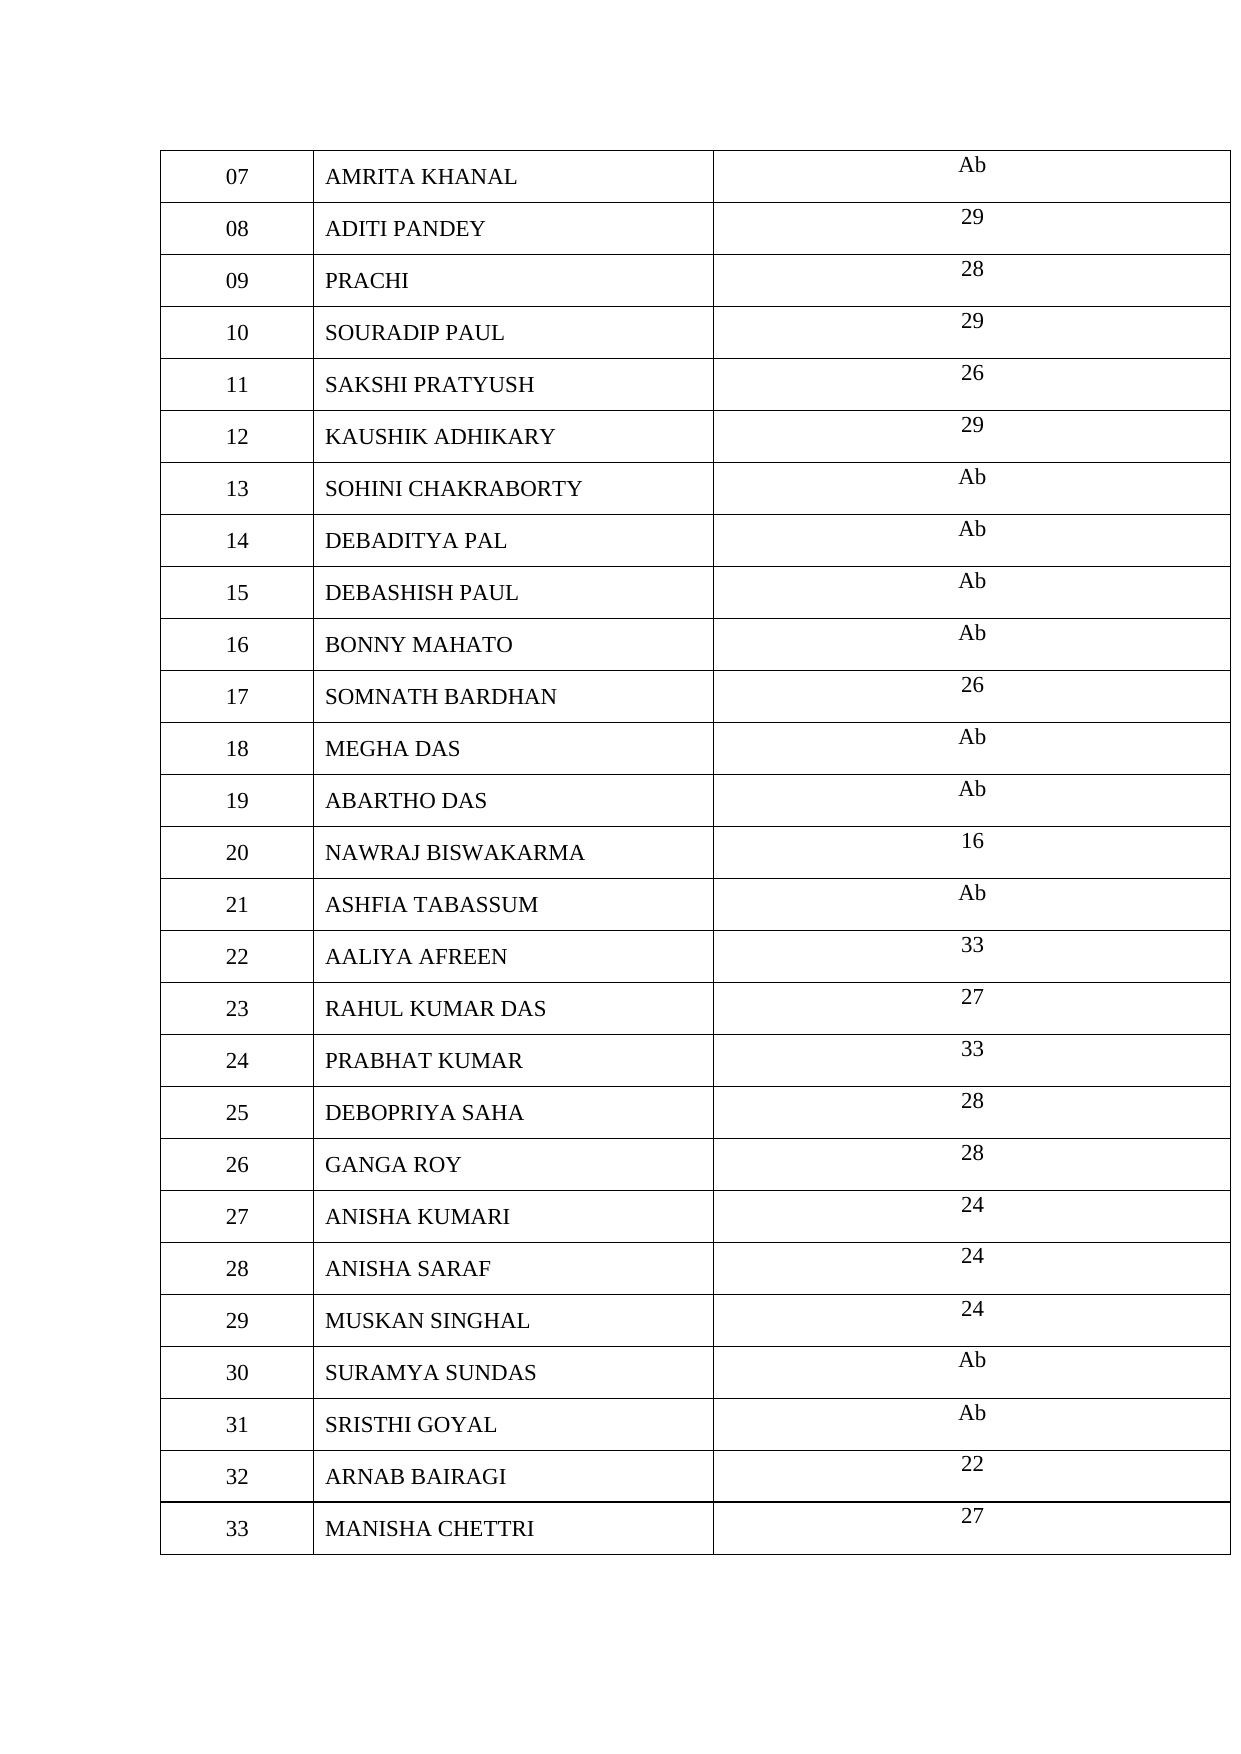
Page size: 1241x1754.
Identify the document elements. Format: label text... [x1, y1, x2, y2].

table_cell ARNAB BAIRAGI [314, 1451, 713, 1501]
table_cell AMRITA KHANAL [314, 151, 713, 202]
table_cell DEBASHISH PAUL [314, 567, 713, 618]
table_cell 22 [714, 1451, 1230, 1501]
table_cell ADITI PANDEY [314, 203, 713, 254]
table_cell MUSKAN SINGHAL [314, 1295, 713, 1346]
table_cell Ab [714, 775, 1230, 826]
table_cell 18 [161, 723, 313, 774]
table_cell 28 [714, 1139, 1230, 1189]
table_cell 28 [714, 255, 1230, 306]
table_cell 32 [161, 1451, 313, 1501]
table_cell Ab [714, 723, 1230, 774]
table_cell ANISHA KUMARI [314, 1191, 713, 1242]
table_cell SAKSHI PRATYUSH [314, 359, 713, 410]
table_cell 29 [714, 307, 1230, 358]
table_cell Ab [714, 515, 1230, 566]
table_cell 15 [161, 567, 313, 618]
table_cell 17 [161, 671, 313, 722]
table_cell KAUSHIK ADHIKARY [314, 411, 713, 462]
table_cell 11 [161, 359, 313, 410]
table_cell 16 [161, 619, 313, 670]
table_cell Ab [714, 151, 1230, 202]
table_cell ASHFIA TABASSUM [314, 879, 713, 930]
table_cell 29 [714, 411, 1230, 462]
table_cell 28 [714, 1087, 1230, 1138]
table_cell 22 [161, 931, 313, 982]
table_cell Ab [714, 1399, 1230, 1449]
table_cell 33 [161, 1503, 313, 1553]
table_cell 20 [161, 827, 313, 878]
table_cell AALIYA AFREEN [314, 931, 713, 982]
table_cell SOHINI CHAKRABORTY [314, 463, 713, 514]
table_cell 24 [714, 1295, 1230, 1346]
table_cell SRISTHI GOYAL [314, 1399, 713, 1449]
table_cell NAWRAJ BISWAKARMA [314, 827, 713, 878]
table_cell ANISHA SARAF [314, 1243, 713, 1293]
table_cell 09 [161, 255, 313, 306]
table_cell 19 [161, 775, 313, 826]
table_cell 16 [714, 827, 1230, 878]
table_cell Ab [714, 619, 1230, 670]
table_cell 21 [161, 879, 313, 930]
table_cell 23 [161, 983, 313, 1034]
table_cell 31 [161, 1399, 313, 1449]
table_cell 29 [714, 203, 1230, 254]
table_cell 26 [714, 359, 1230, 410]
table_cell 12 [161, 411, 313, 462]
table_cell 33 [714, 1035, 1230, 1086]
table_cell 10 [161, 307, 313, 358]
table_cell 07 [161, 151, 313, 202]
table_cell SOMNATH BARDHAN [314, 671, 713, 722]
table_cell DEBOPRIYA SAHA [314, 1087, 713, 1138]
table_cell 24 [714, 1243, 1230, 1293]
table_cell Ab [714, 879, 1230, 930]
table_cell 33 [714, 931, 1230, 982]
table_cell Ab [714, 1347, 1230, 1397]
table_cell PRACHI [314, 255, 713, 306]
table_cell SURAMYA SUNDAS [314, 1347, 713, 1397]
table_cell 27 [714, 983, 1230, 1034]
table_cell MEGHA DAS [314, 723, 713, 774]
table_cell 24 [161, 1035, 313, 1086]
table_cell 28 [161, 1243, 313, 1293]
table_cell 27 [161, 1191, 313, 1242]
table_cell 26 [714, 671, 1230, 722]
table_cell SOURADIP PAUL [314, 307, 713, 358]
table_cell 08 [161, 203, 313, 254]
table_cell Ab [714, 567, 1230, 618]
table_cell 30 [161, 1347, 313, 1397]
table_cell BONNY MAHATO [314, 619, 713, 670]
table_cell ABARTHO DAS [314, 775, 713, 826]
table_cell PRABHAT KUMAR [314, 1035, 713, 1086]
table_cell 29 [161, 1295, 313, 1346]
table_cell DEBADITYA PAL [314, 515, 713, 566]
table_cell 14 [161, 515, 313, 566]
table_cell MANISHA CHETTRI [314, 1503, 713, 1553]
table_cell 13 [161, 463, 313, 514]
table_cell Ab [714, 463, 1230, 514]
table_cell GANGA ROY [314, 1139, 713, 1189]
table_cell 24 [714, 1191, 1230, 1242]
table_cell 27 [714, 1503, 1230, 1553]
table_cell RAHUL KUMAR DAS [314, 983, 713, 1034]
table_cell 25 [161, 1087, 313, 1138]
table_cell 26 [161, 1139, 313, 1189]
